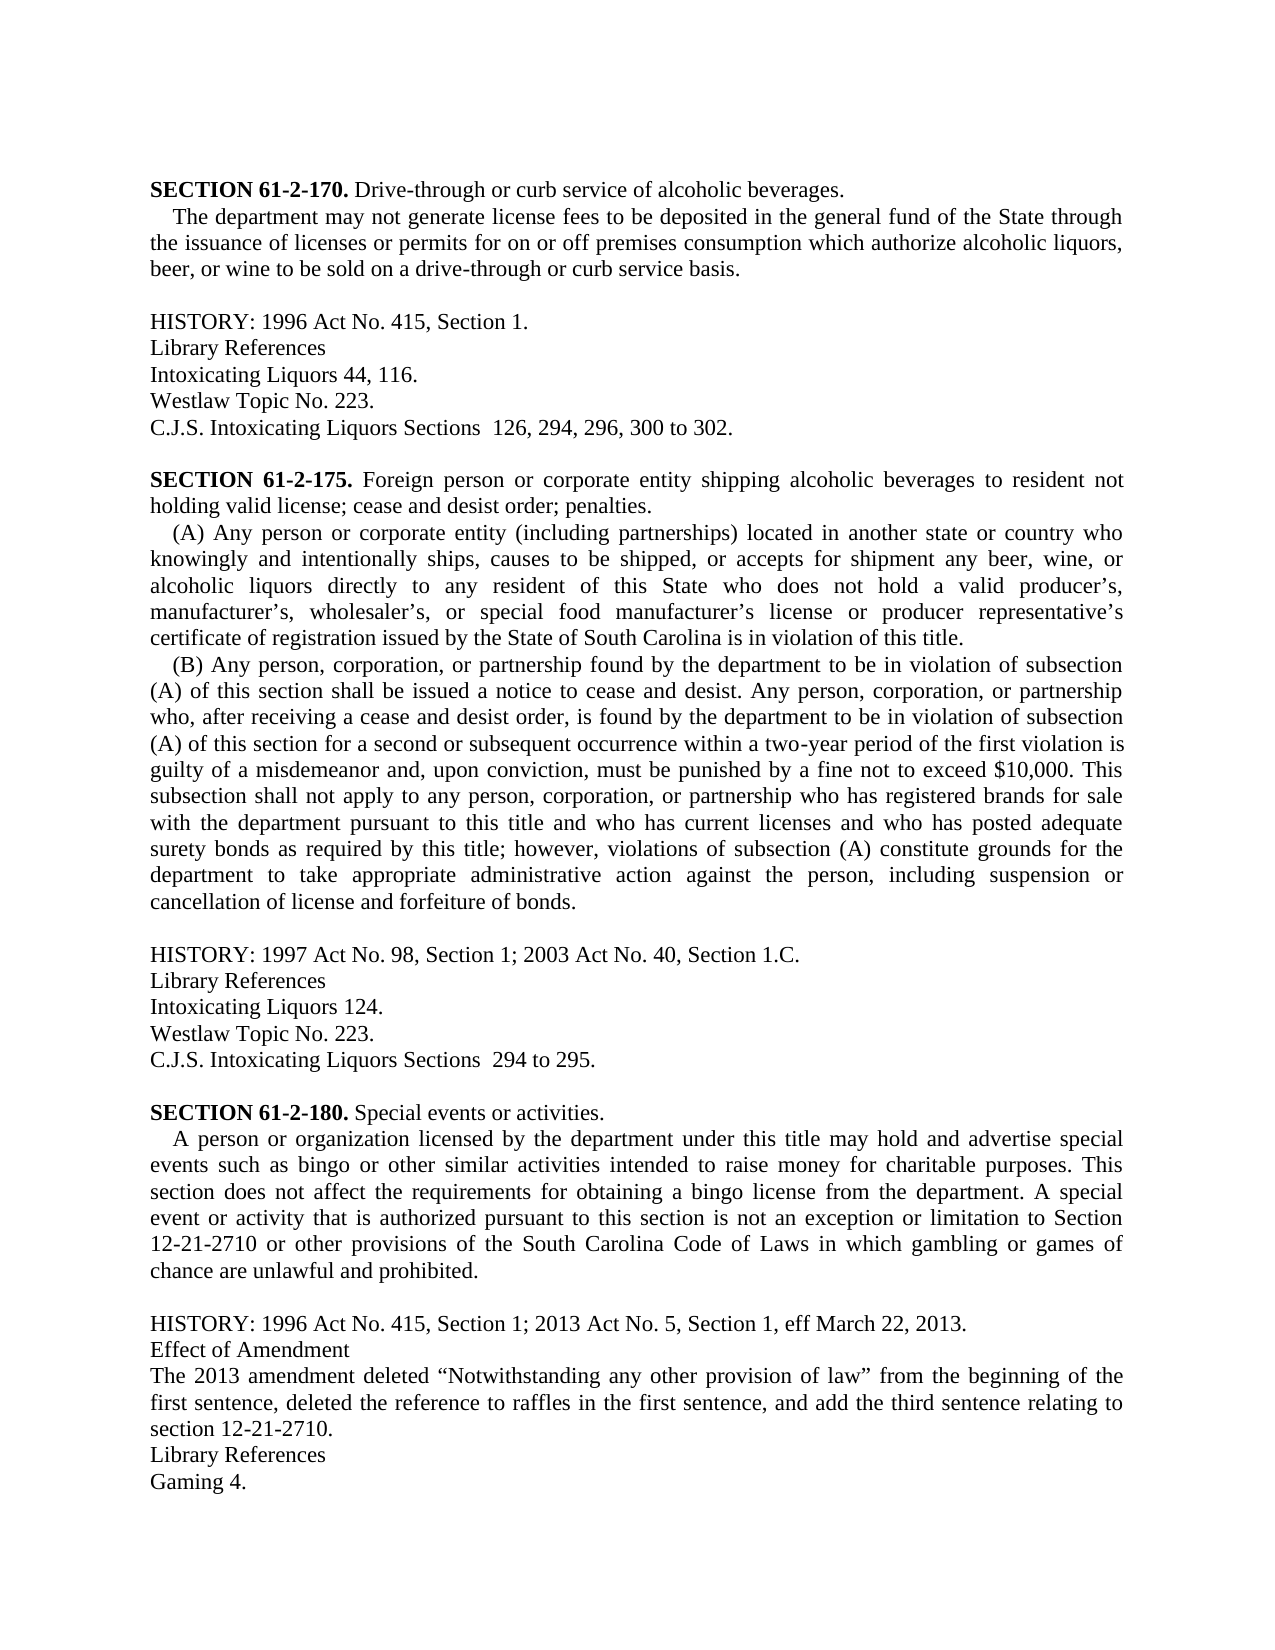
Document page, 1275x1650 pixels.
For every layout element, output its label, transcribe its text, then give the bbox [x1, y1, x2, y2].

text The 2013 amendment deleted “Notwithstanding any other provision of law” from the beginning of the first sentence, deleted the reference to raffles in the first sentence, and add the third sentence relating to section 12-21-2710. [150, 1362, 1125, 1441]
text Library References [150, 967, 1125, 993]
text SECTION 61-2-170. Drive-through or curb service of alcoholic beverages. [150, 176, 1125, 203]
text C.J.S. Intoxicating Liquors Sections 126, 294, 296, 300 to 302. [150, 413, 1125, 440]
text HISTORY: 1996 Act No. 415, Section 1; 2013 Act No. 5, Section 1, eff March 22, 2013. [150, 1309, 1125, 1336]
text The department may not generate license fees to be deposited in the general fund of the State through the issuance of licenses or permits for on or off premises consumption which authorize alcoholic liquors, beer, or wine to be sold on a drive-through or curb service basis. [150, 203, 1125, 282]
text Westlaw Topic No. 223. [150, 387, 1125, 413]
text Effect of Amendment [150, 1336, 1125, 1362]
text C.J.S. Intoxicating Liquors Sections 294 to 295. [150, 1046, 1125, 1072]
text A person or organization licensed by the department under this title may hold and advertise special events such as bingo or other similar activities intended to raise money for charitable purposes. This section does not affect the requirements for obtaining a bingo license from the department. A special event or activity that is authorized pursuant to this section is not an exception or limitation to Section 12-21-2710 or other provisions of the South Carolina Code of Laws in which gambling or games of chance are unlawful and prohibited. [150, 1125, 1125, 1283]
text Library References [150, 334, 1125, 361]
text SECTION 61-2-175. Foreign person or corporate entity shipping alcoholic beverages to resident not holding valid license; cease and desist order; penalties. [150, 466, 1125, 519]
text (B) Any person, corporation, or partnership found by the department to be in violation of subsection (A) of this section shall be issued a notice to cease and desist. Any person, corporation, or partnership who, after receiving a cease and desist order, is found by the department to be in violation of subsection (A) of this section for a second or subsequent occurrence within a two-year period of the first violation is guilty of a misdemeanor and, upon conviction, must be punished by a fine not to exceed $10,000. This subsection shall not apply to any person, corporation, or partnership who has registered brands for sale with the department pursuant to this title and who has current licenses and who has posted adequate surety bonds as required by this title; however, violations of subsection (A) constitute grounds for the department to take appropriate administrative action against the person, including suspension or cancellation of license and forfeiture of bonds. [150, 651, 1125, 914]
text (A) Any person or corporate entity (including partnerships) located in another state or country who knowingly and intentionally ships, causes to be shipped, or accepts for shipment any beer, wine, or alcoholic liquors directly to any resident of this State who does not hold a valid producer’s, manufacturer’s, wholesaler’s, or special food manufacturer’s license or producer representative’s certificate of registration issued by the State of South Carolina is in violation of this title. [150, 519, 1125, 651]
text SECTION 61-2-180. Special events or activities. [150, 1099, 1125, 1125]
text Library References [150, 1441, 1125, 1468]
text Intoxicating Liquors 124. [150, 993, 1125, 1020]
text HISTORY: 1997 Act No. 98, Section 1; 2003 Act No. 40, Section 1.C. [150, 941, 1125, 967]
text Westlaw Topic No. 223. [150, 1020, 1125, 1046]
text Intoxicating Liquors 44, 116. [150, 361, 1125, 387]
text HISTORY: 1996 Act No. 415, Section 1. [150, 308, 1125, 334]
text Gaming 4. [150, 1468, 1125, 1494]
